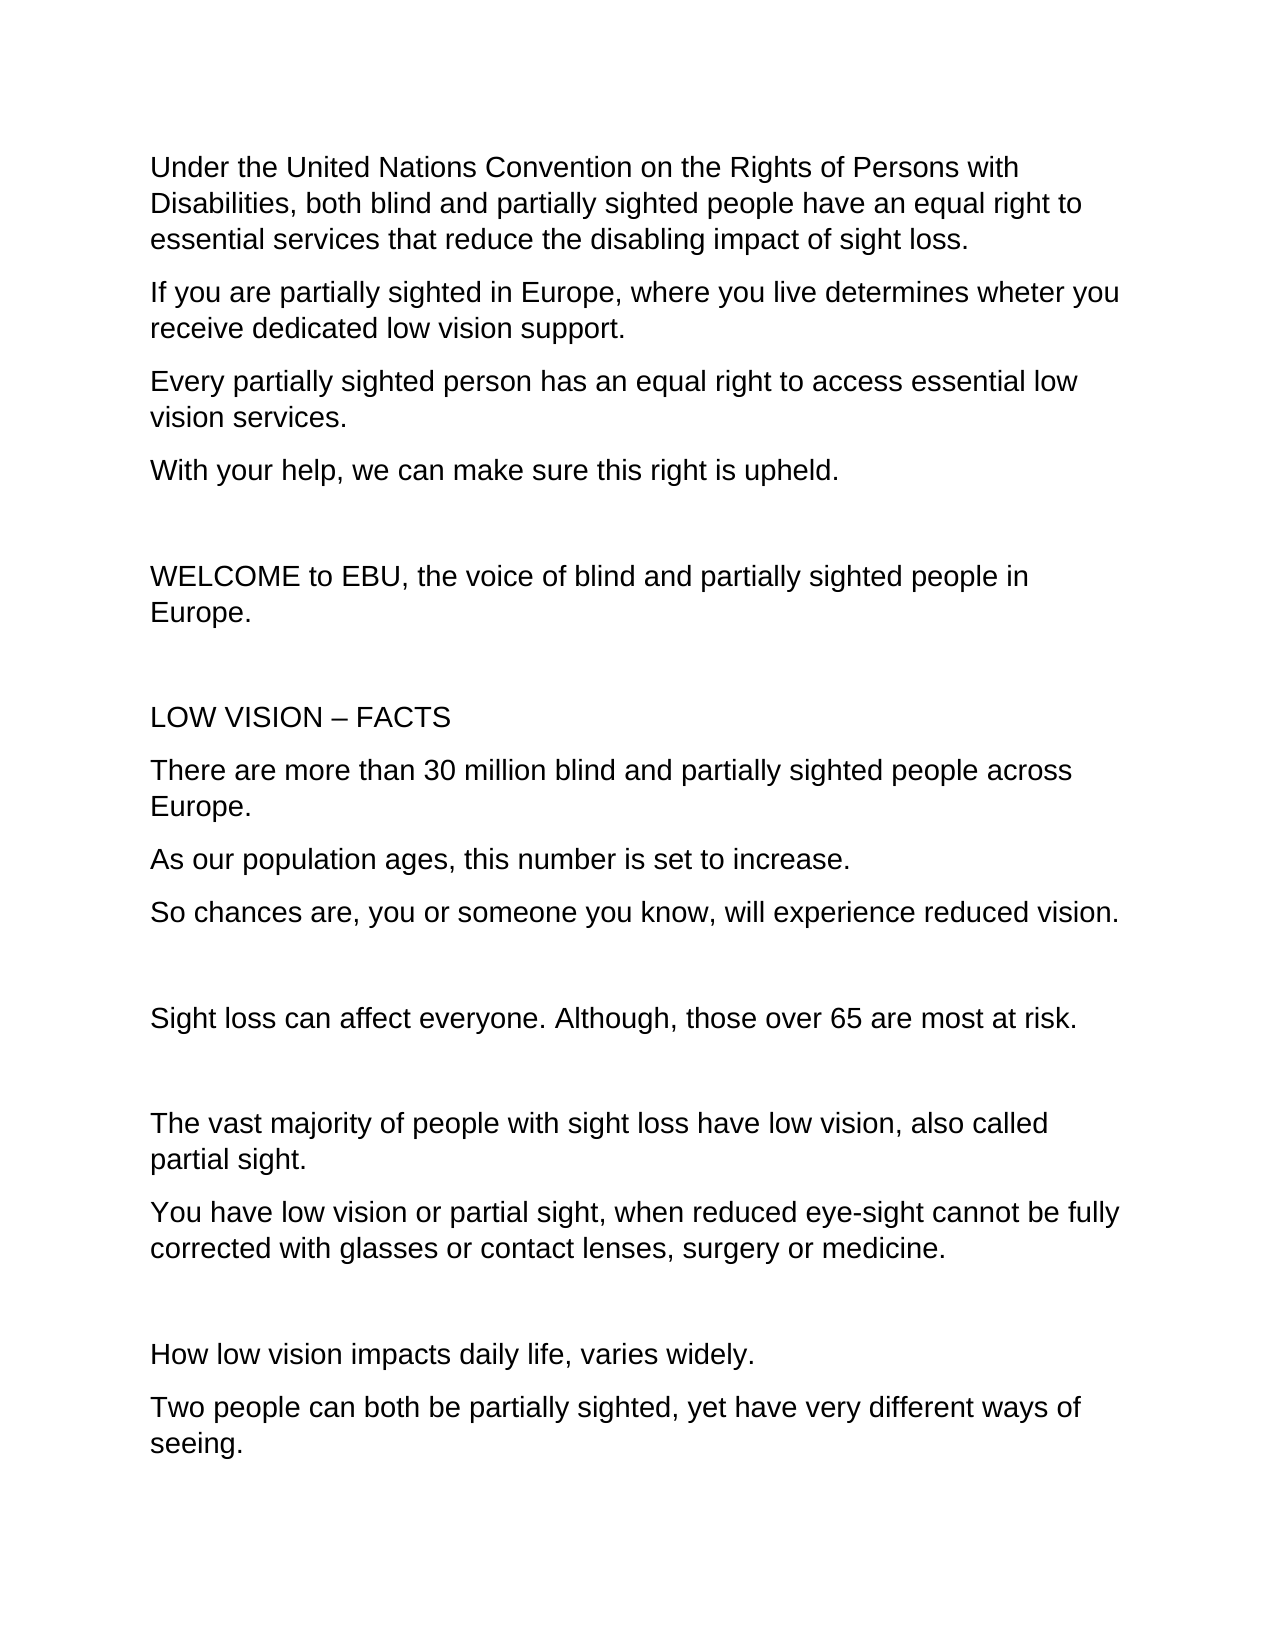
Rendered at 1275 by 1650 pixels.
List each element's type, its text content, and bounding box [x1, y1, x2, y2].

text If you are partially sighted in Europe, where you live determines wheter you receive dedicated low vision support. [150, 275, 1125, 345]
text As our population ages, this number is set to increase. [150, 842, 1125, 876]
text So chances are, you or someone you know, will experience reduced vision. [150, 895, 1125, 928]
text WELCOME to EBU, the voice of blind and partially sighted people in Europe. [150, 559, 1125, 628]
text You have low vision or partial sight, when reduced eye-sight cannot be fully corrected with glasses or contact lenses, surgery or medicine. [150, 1195, 1125, 1265]
text Sight loss can affect everyone. Although, those over 65 are most at risk. [150, 1001, 1125, 1034]
text Under the United Nations Convention on the Rights of Persons with Disabilities, both blind and partially sighted people have an equal right to essential services that reduce the disabling impact of sight loss. [150, 150, 1125, 256]
text How low vision impacts daily life, varies widely. [150, 1337, 1125, 1371]
text There are more than 30 million blind and partially sighted people across Europe. [150, 753, 1125, 823]
text LOW VISION – FACTS [150, 700, 1125, 734]
text Every partially sighted person has an equal right to access essential low vision services. [150, 364, 1125, 434]
text With your help, we can make sure this right is upheld. [150, 453, 1125, 487]
text The vast majority of people with sight loss have low vision, also called partial sight. [150, 1106, 1125, 1176]
text Two people can both be partially sighted, yet have very different ways of seeing. [150, 1390, 1125, 1459]
